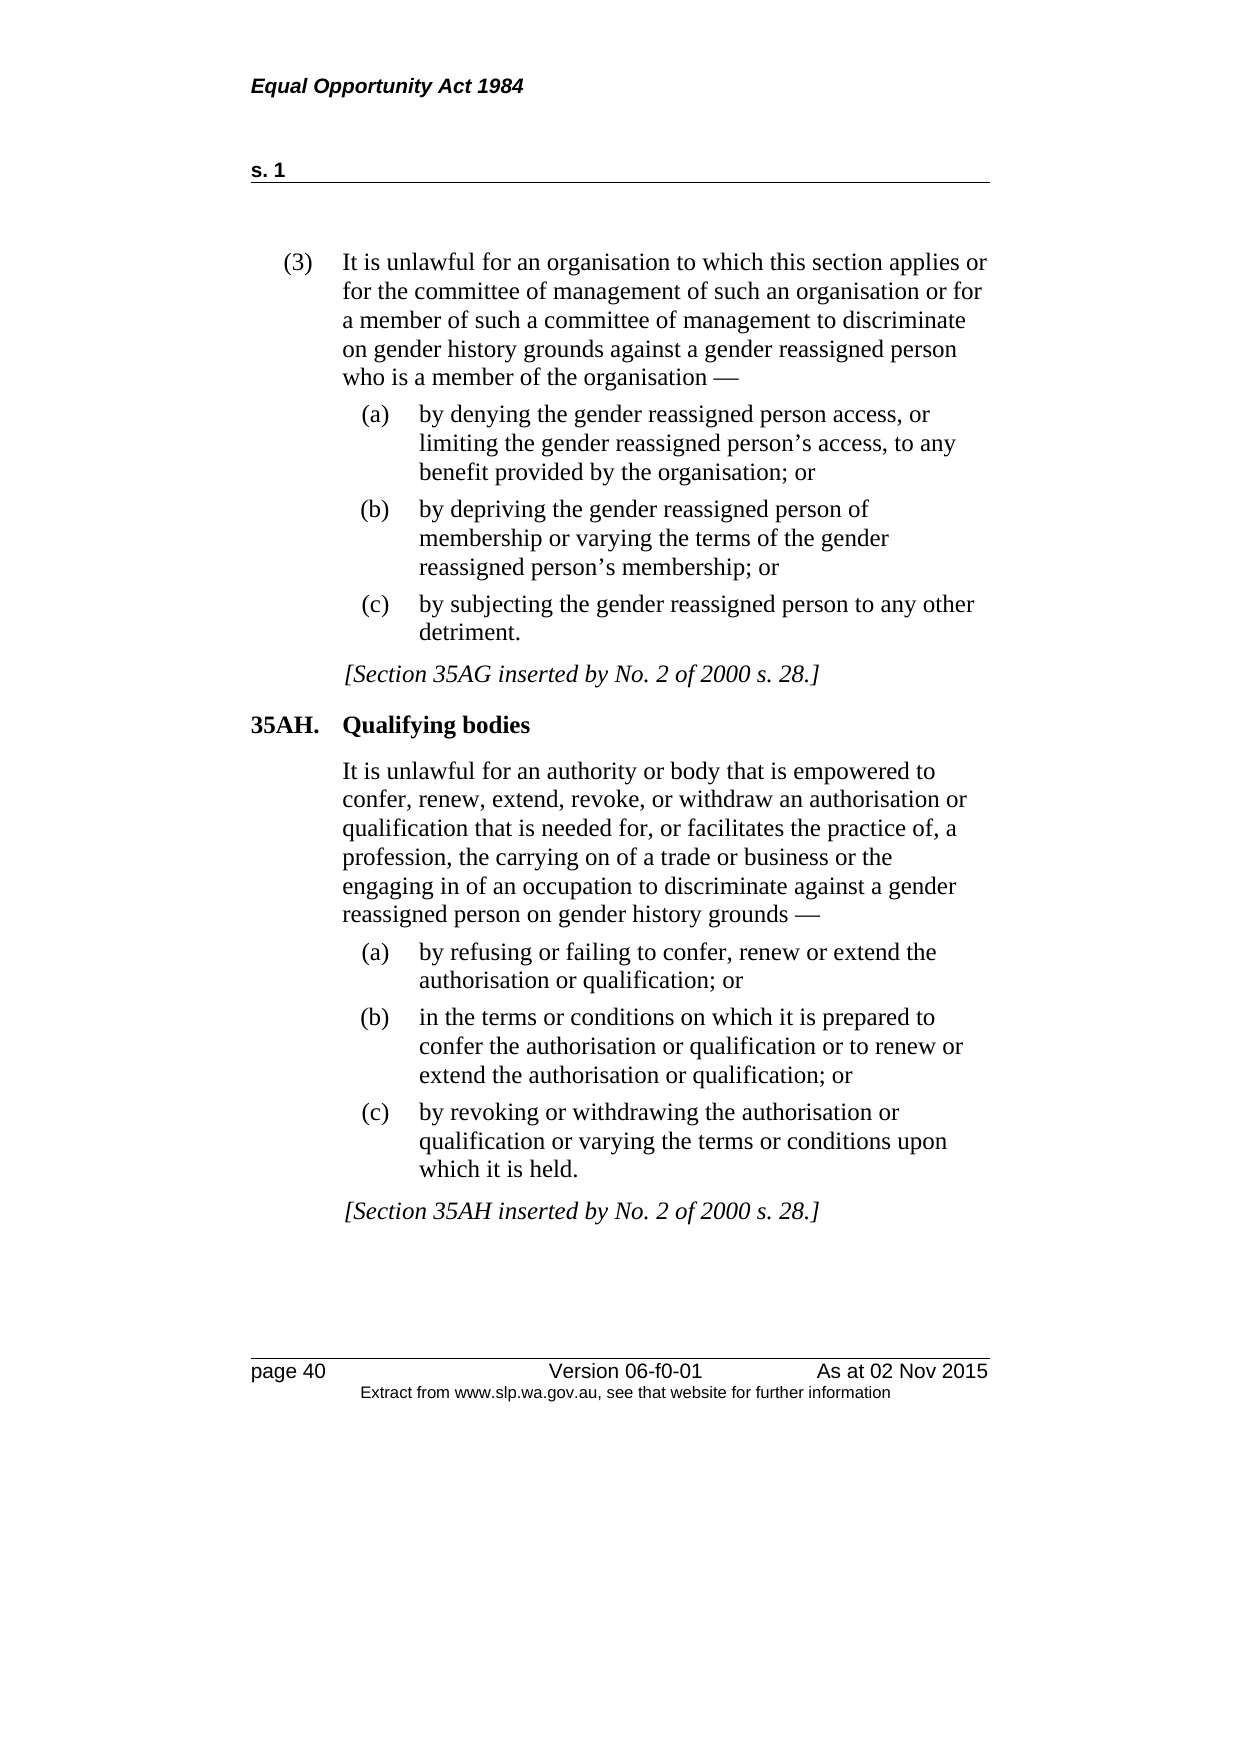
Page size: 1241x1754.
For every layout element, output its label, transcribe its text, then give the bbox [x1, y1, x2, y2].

text (a) by refusing or failing to confer, renew or extend the authorisation or qualification; or [251, 937, 990, 994]
text [Section 35AG inserted by No. 2 of 2000 s. 28.] [251, 659, 990, 687]
text (a) by denying the gender reassigned person access, or limiting the gender reassigned person’s access, to any benefit provided by the organisation; or [251, 399, 990, 486]
text (b) by depriving the gender reassigned person of membership or varying the terms of the gender reassigned person’s membership; or [251, 494, 990, 580]
text (3) It is unlawful for an organisation to which this section applies or for the committee of management of such an organisation or for a member of such a committee of management to discriminate on gender history grounds against a gender reassigned person who is a member of the organisation — [251, 247, 990, 391]
text (b) in the terms or conditions on which it is prepared to confer the authorisation or qualification or to renew or extend the authorisation or qualification; or [251, 1002, 990, 1089]
text (c) by revoking or withdrawing the authorisation or qualification or varying the terms or conditions upon which it is held. [251, 1097, 990, 1183]
text [Section 35AH inserted by No. 2 of 2000 s. 28.] [251, 1196, 990, 1224]
text It is unlawful for an authority or body that is empowered to confer, renew, extend, revoke, or withdraw an authorisation or qualification that is needed for, or facilitates the practice of, a profession, the carrying on of a trade or business or the engaging in of an occupation to discriminate against a gender reassigned person on gender history grounds — [251, 756, 990, 928]
text (c) by subjecting the gender reassigned person to any other detriment. [251, 589, 990, 646]
subtitle 35AH. Qualifying bodies [251, 710, 990, 739]
